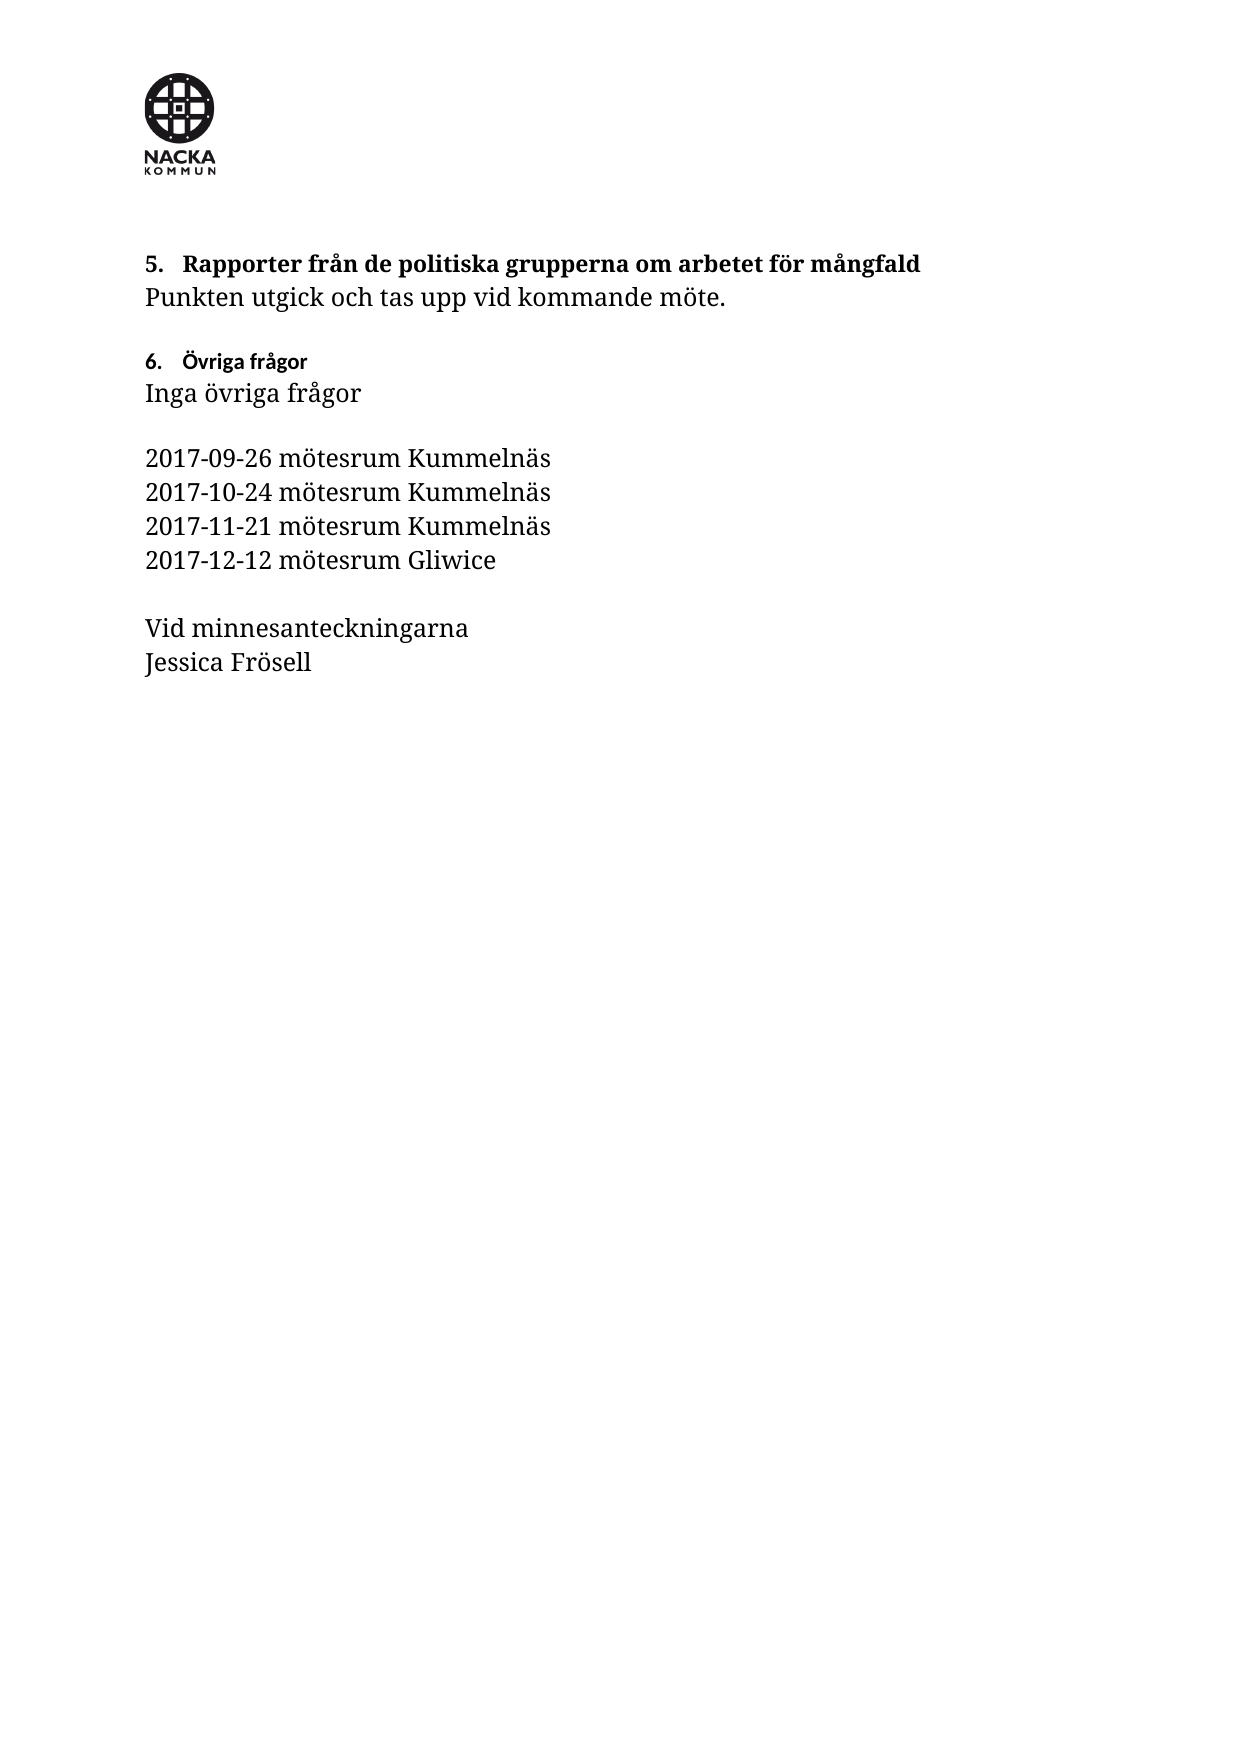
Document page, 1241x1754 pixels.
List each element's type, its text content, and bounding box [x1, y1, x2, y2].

text 2017-10-24 mötesrum Kummelnäs [145, 475, 1036, 509]
list Rapporter från de politiska grupperna om arbetet för mångfald [145, 248, 1036, 279]
text 2017-11-21 mötesrum Kummelnäs [145, 509, 1036, 543]
text Vid minnesanteckningarna [145, 611, 1036, 645]
text Jessica Frösell [145, 645, 1036, 679]
list Övriga frågor [145, 347, 1036, 375]
picture [144, 73, 216, 175]
text 2017-09-26 mötesrum Kummelnäs [145, 441, 1036, 475]
text Punkten utgick och tas upp vid kommande möte. [145, 279, 1036, 313]
text 2017-12-12 mötesrum Gliwice [145, 543, 1036, 577]
text Inga övriga frågor [145, 375, 1036, 409]
